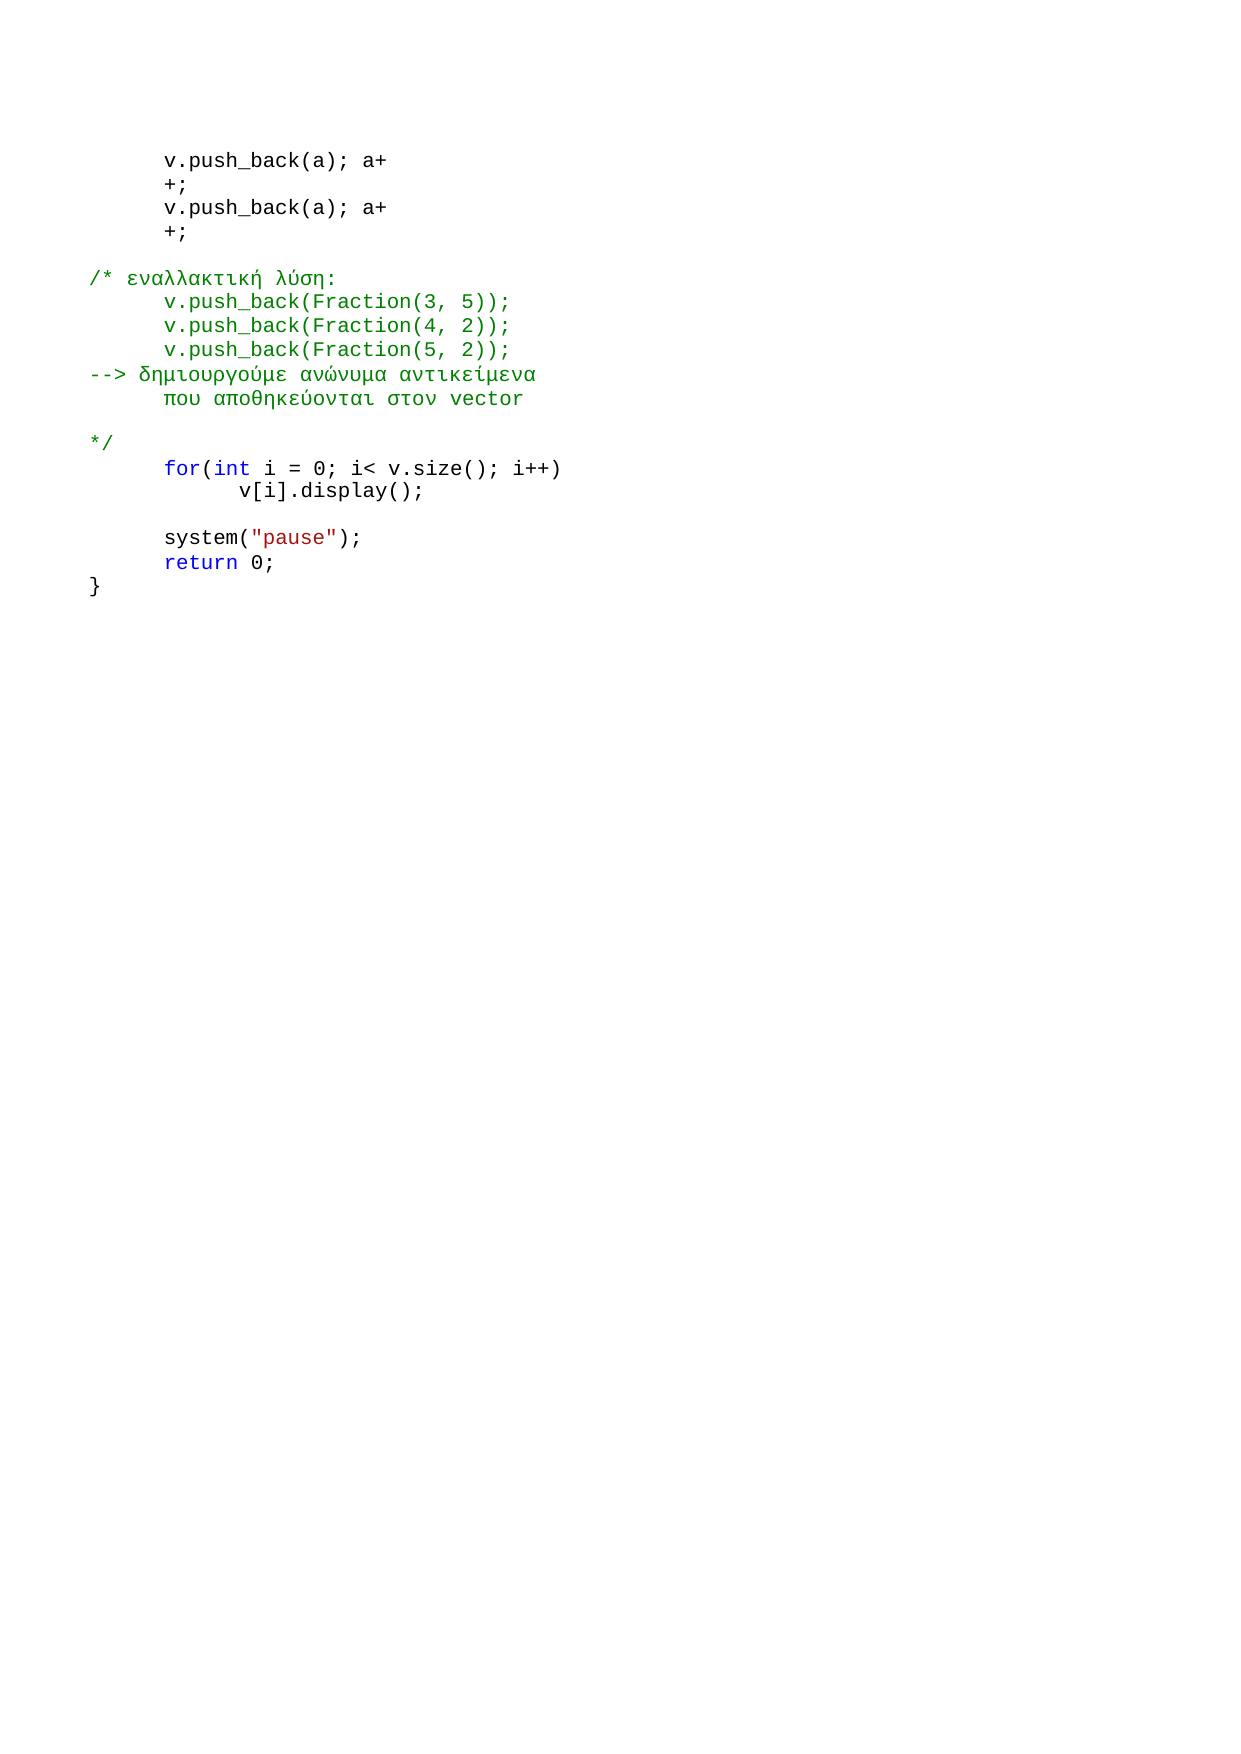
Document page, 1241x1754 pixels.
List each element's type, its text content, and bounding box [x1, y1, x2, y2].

text --> δημιουργούμε ανώνυμα αντικείμενα [88, 363, 1065, 386]
text v.push_back(Fraction(4, 2)); [163, 315, 1065, 339]
text */ [88, 433, 1065, 457]
text v.push_back(a); a++; [163, 149, 398, 196]
text system("pause"); [163, 527, 1065, 551]
text for(int i = 0; i< v.size(); i++) v[i].display(); [163, 457, 564, 504]
text return 0; [163, 551, 1065, 574]
text /* εναλλακτική λύση: v.push_back(Fraction(3, 5)); [88, 266, 515, 313]
text v.push_back(Fraction(5, 2)); [163, 339, 1065, 363]
text v.push_back(a); a++; [163, 197, 398, 245]
text που αποθηκεύονται στον vector [163, 386, 1065, 410]
text } [88, 575, 1065, 599]
